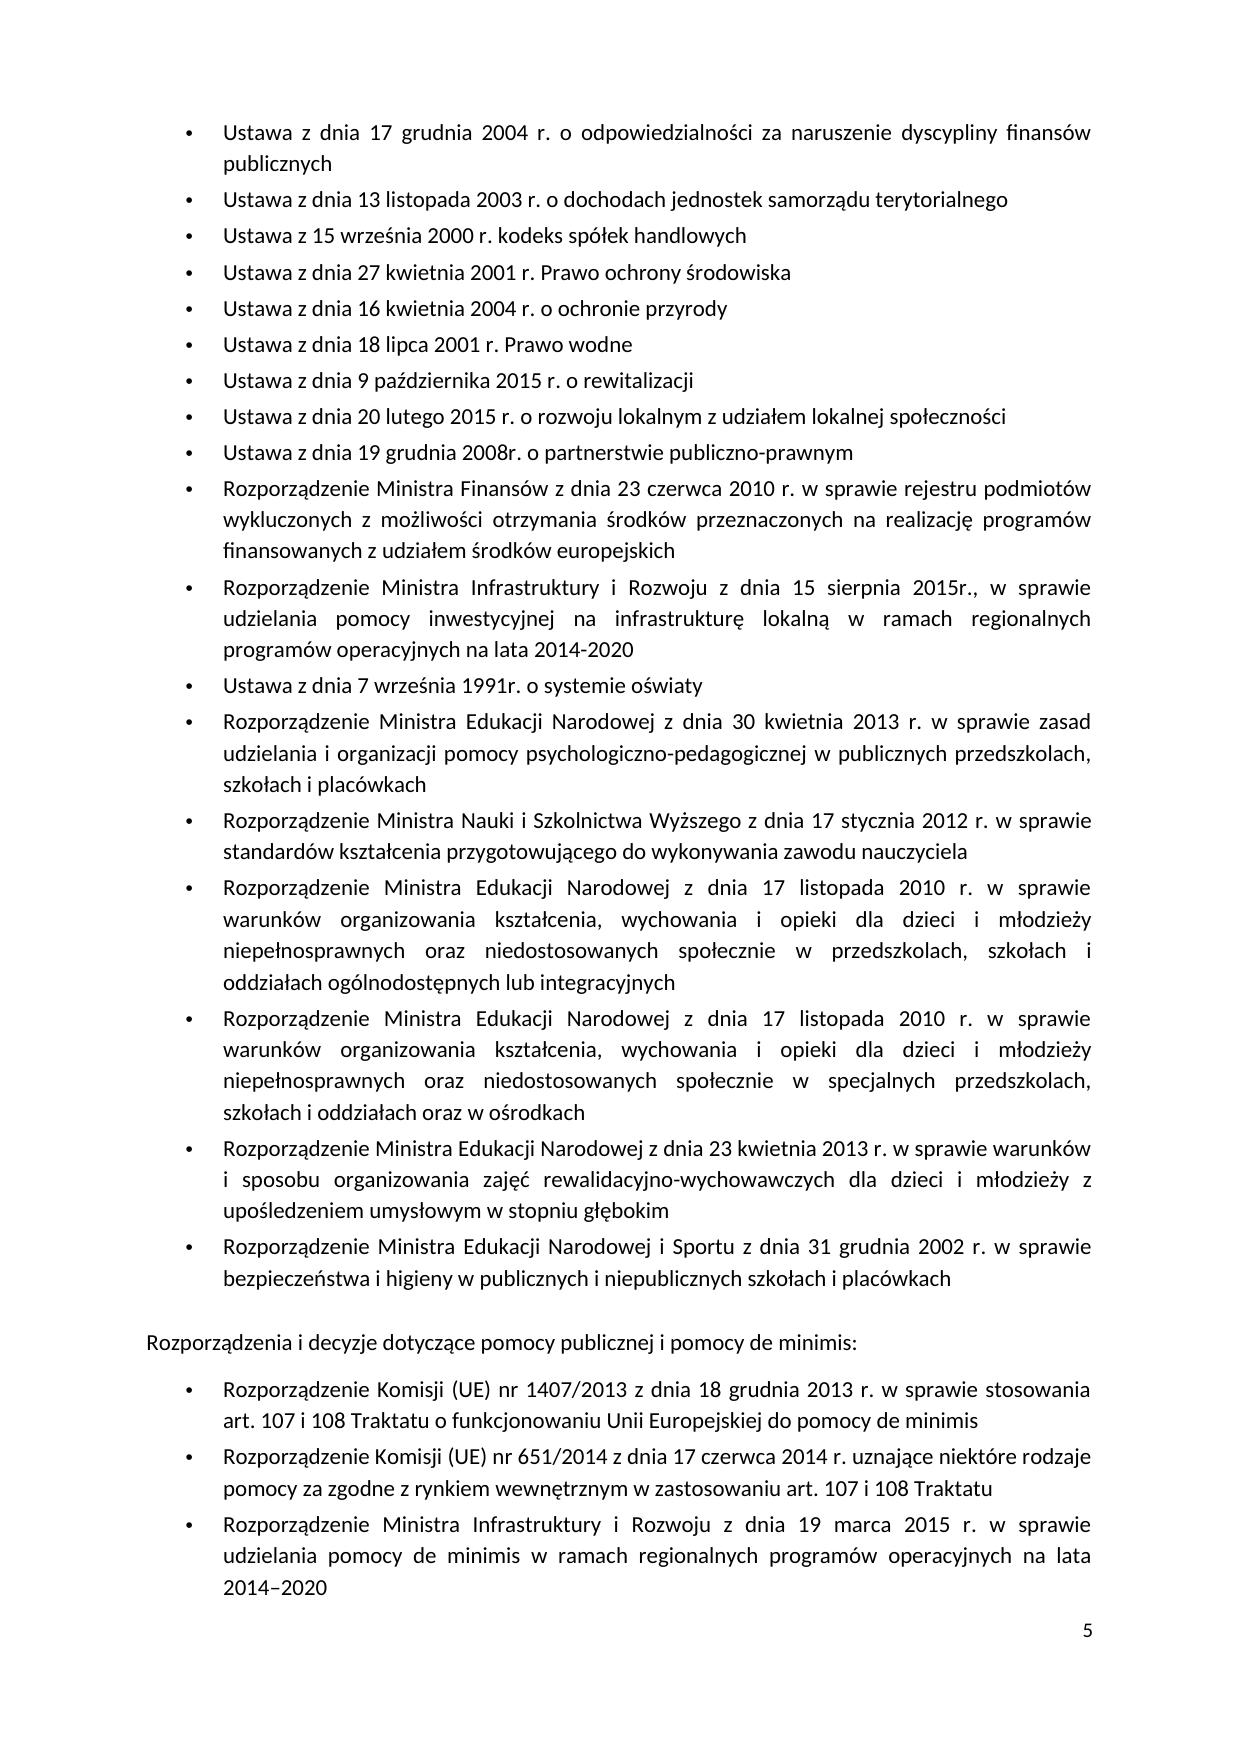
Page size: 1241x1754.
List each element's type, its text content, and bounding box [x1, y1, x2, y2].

list Rozporządzenie Ministra Edukacji Narodowej z dnia 17 listopada 2010 r. w sprawie warunków organizowania kształcenia, wychowania i opieki dla dzieci i młodzieży niepełnosprawnych oraz niedostosowanych społecznie w przedszkolach, szkołach i oddziałach ogólnodostępnych lub integracyjnych [185, 873, 1093, 996]
list Rozporządzenie Ministra Infrastruktury i Rozwoju z dnia 15 sierpnia 2015r., w sprawie udzielania pomocy inwestycyjnej na infrastrukturę lokalną w ramach regionalnych programów operacyjnych na lata 2014-2020 [185, 573, 1093, 663]
list Rozporządzenie Komisji (UE) nr 651/2014 z dnia 17 czerwca 2014 r. uznające niektóre rodzaje pomocy za zgodne z rynkiem wewnętrznym w zastosowaniu art. 107 i 108 Traktatu [185, 1442, 1093, 1502]
list Ustawa z dnia 27 kwietnia 2001 r. Prawo ochrony środowiska [185, 258, 1093, 286]
list Ustawa z dnia 17 grudnia 2004 r. o odpowiedzialności za naruszenie dyscypliny finansów publicznych [185, 118, 1093, 177]
list Ustawa z dnia 20 lutego 2015 r. o rozwoju lokalnym z udziałem lokalnej społeczności [185, 402, 1093, 430]
list Ustawa z 15 września 2000 r. kodeks spółek handlowych [185, 222, 1093, 249]
list Ustawa z dnia 9 października 2015 r. o rewitalizacji [185, 366, 1093, 394]
list Rozporządzenie Ministra Infrastruktury i Rozwoju z dnia 19 marca 2015 r. w sprawie udzielania pomocy de minimis w ramach regionalnych programów operacyjnych na lata 2014–2020 [185, 1510, 1093, 1601]
list Rozporządzenie Ministra Edukacji Narodowej z dnia 30 kwietnia 2013 r. w sprawie zasad udzielania i organizacji pomocy psychologiczno-pedagogicznej w publicznych przedszkolach, szkołach i placówkach [185, 707, 1093, 798]
list Rozporządzenie Ministra Edukacji Narodowej z dnia 17 listopada 2010 r. w sprawie warunków organizowania kształcenia, wychowania i opieki dla dzieci i młodzieży niepełnosprawnych oraz niedostosowanych społecznie w specjalnych przedszkolach, szkołach i oddziałach oraz w ośrodkach [185, 1004, 1093, 1126]
list Ustawa z dnia 19 grudnia 2008r. o partnerstwie publiczno-prawnym [185, 438, 1093, 466]
text Rozporządzenia i decyzje dotyczące pomocy publicznej i pomocy de minimis: [146, 1328, 1093, 1356]
list Ustawa z dnia 16 kwietnia 2004 r. o ochronie przyrody [185, 294, 1093, 322]
list Ustawa z dnia 13 listopada 2003 r. o dochodach jednostek samorządu terytorialnego [185, 186, 1093, 213]
list Rozporządzenie Ministra Nauki i Szkolnictwa Wyższego z dnia 17 stycznia 2012 r. w sprawie standardów kształcenia przygotowującego do wykonywania zawodu nauczyciela [185, 806, 1093, 866]
list Rozporządzenie Ministra Edukacji Narodowej i Sportu z dnia 31 grudnia 2002 r. w sprawie bezpieczeństwa i higieny w publicznych i niepublicznych szkołach i placówkach [185, 1232, 1093, 1292]
list Ustawa z dnia 7 września 1991r. o systemie oświaty [185, 671, 1093, 699]
list Rozporządzenie Ministra Edukacji Narodowej z dnia 23 kwietnia 2013 r. w sprawie warunków i sposobu organizowania zajęć rewalidacyjno-wychowawczych dla dzieci i młodzieży z upośledzeniem umysłowym w stopniu głębokim [185, 1134, 1093, 1224]
list Rozporządzenie Komisji (UE) nr 1407/2013 z dnia 18 grudnia 2013 r. w sprawie stosowania art. 107 i 108 Traktatu o funkcjonowaniu Unii Europejskiej do pomocy de minimis [185, 1375, 1093, 1434]
list Rozporządzenie Ministra Finansów z dnia 23 czerwca 2010 r. w sprawie rejestru podmiotów wykluczonych z możliwości otrzymania środków przeznaczonych na realizację programów finansowanych z udziałem środków europejskich [185, 474, 1093, 564]
list Ustawa z dnia 18 lipca 2001 r. Prawo wodne [185, 330, 1093, 358]
